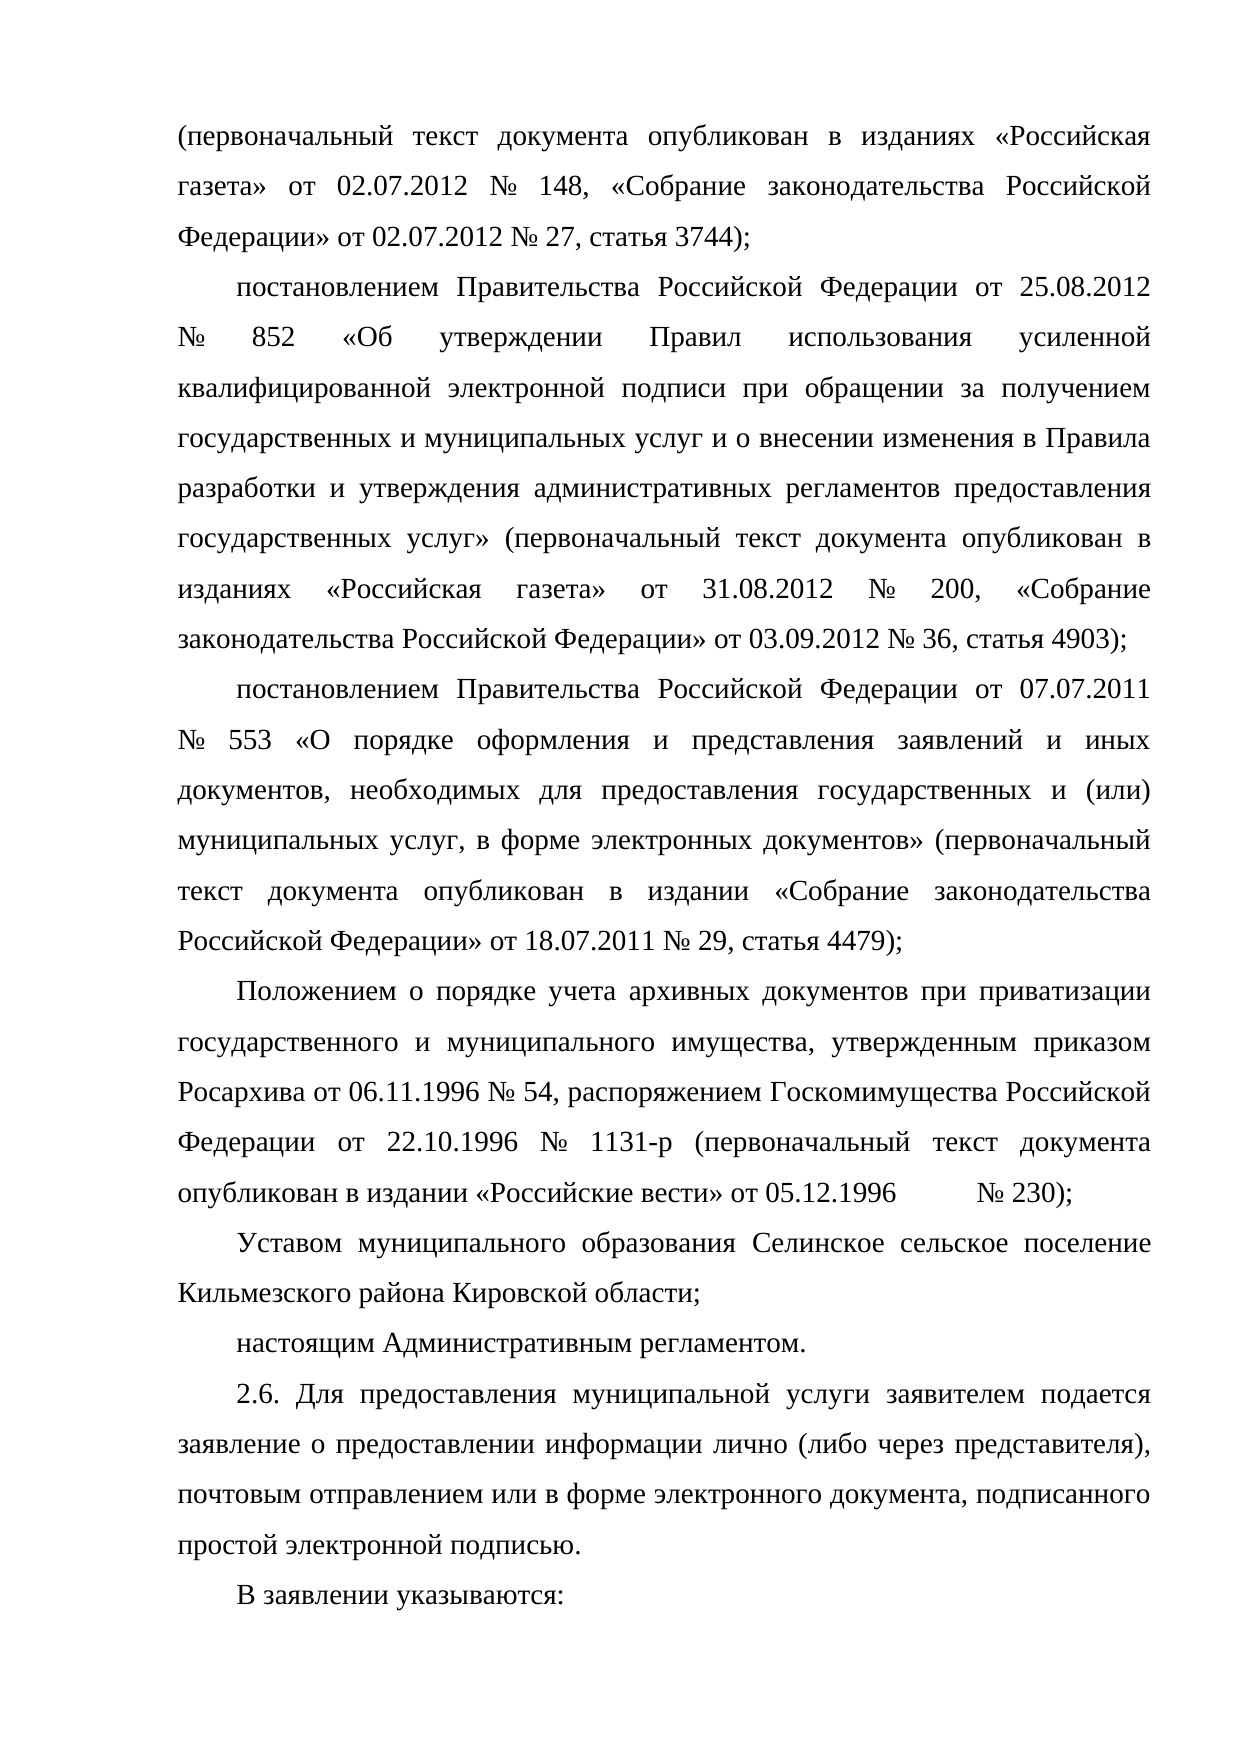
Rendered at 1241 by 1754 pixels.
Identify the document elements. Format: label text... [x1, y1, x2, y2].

text настоящим Административным регламентом. [177, 1326, 1152, 1359]
text постановлением Правительства Российской Федерации от 07.07.2011 № 553 «О порядке оформления и представления заявлений и иных документов, необходимых для предоставления государственных и (или) муниципальных услуг, в форме электронных документов» (первоначальный текст документа опубликован в издании «Собрание законодательства Российской Федерации» от 18.07.2011 № 29, статья 4479); [177, 672, 1152, 957]
text постановлением Правительства Российской Федерации от 25.08.2012 № 852 «Об утверждении Правил использования усиленной квалифицированной электронной подписи при обращении за получением государственных и муниципальных услуг и о внесении изменения в Правила разработки и утверждения административных регламентов предоставления государственных услуг» (первоначальный текст документа опубликован в изданиях «Российская газета» от 31.08.2012 № 200, «Собрание законодательства Российской Федерации» от 03.09.2012 № 36, статья 4903); [177, 269, 1152, 655]
text 2.6. Для предоставления муниципальной услуги заявителем подается заявление о предоставлении информации лично (либо через представителя), почтовым отправлением или в форме электронного документа, подписанного простой электронной подписью. [177, 1376, 1152, 1560]
text Уставом муниципального образования Селинское сельское поселение Кильмезского района Кировской области; [177, 1225, 1152, 1309]
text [177, 118, 1152, 252]
text Положением о порядке учета архивных документов при приватизации государственного и муниципального имущества, утвержденным приказом Росархива от 06.11.1996 № 54, распоряжением Госкомимущества Российской Федерации от 22.10.1996 № 1131-р (первоначальный текст документа опубликован в издании «Российские вести» от 05.12.1996 № 230); [177, 973, 1152, 1208]
text В заявлении указываются: [177, 1577, 1152, 1611]
